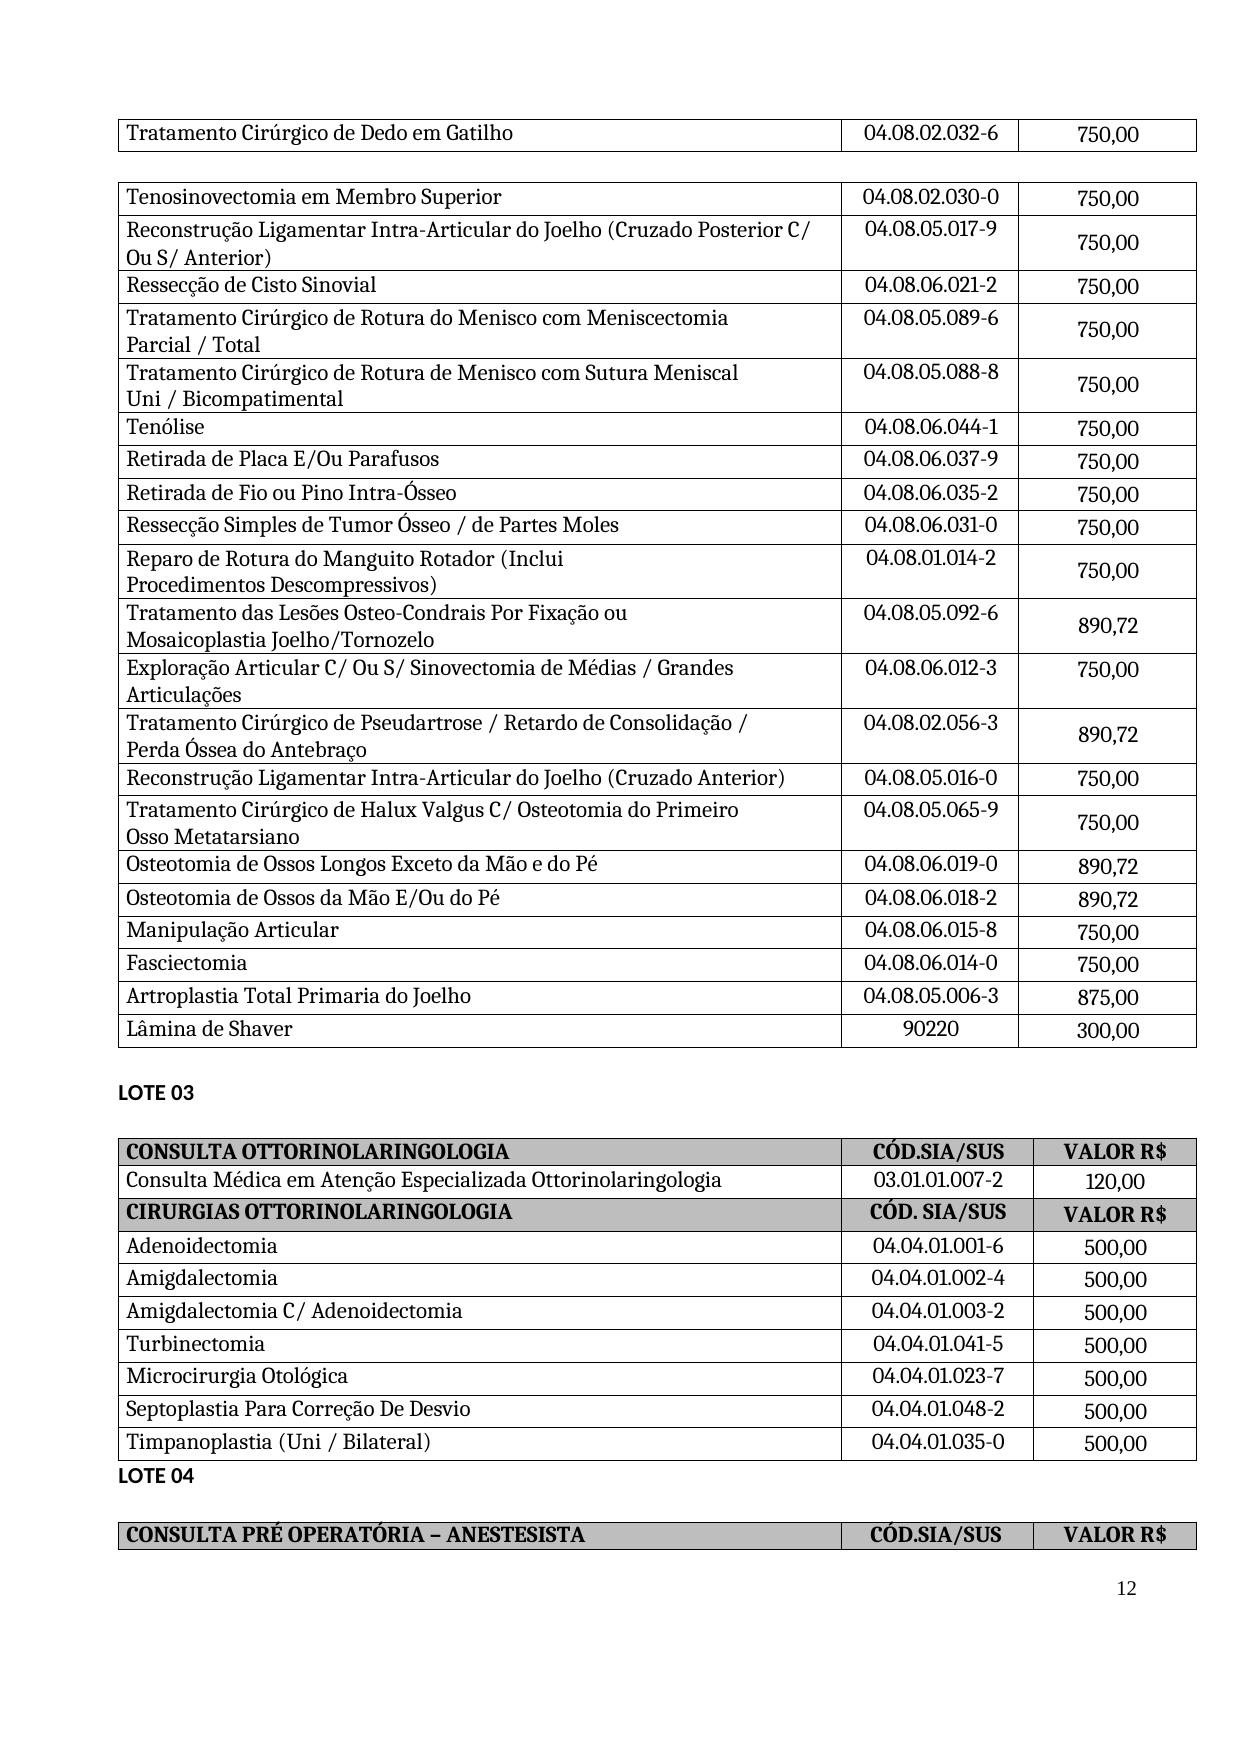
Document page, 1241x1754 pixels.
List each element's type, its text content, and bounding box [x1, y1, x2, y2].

table_cell 04.08.05.017-9 [842, 216, 1018, 270]
table_cell 875,00 [1019, 982, 1196, 1014]
table_cell 750,00 [1019, 271, 1196, 303]
table_cell 750,00 [1019, 917, 1196, 948]
table_cell 04.08.06.021-2 [842, 271, 1018, 303]
table_cell 04.08.06.019-0 [842, 851, 1018, 883]
table_cell Retirada de Fio ou Pino Intra-Ósseo [119, 479, 841, 510]
table_cell Amigdalectomia C/ Adenoidectomia [119, 1297, 841, 1329]
table_cell Osteotomia de Ossos da Mão E/Ou do Pé [119, 884, 841, 916]
table_cell 04.04.01.035-0 [842, 1428, 1033, 1460]
table_cell 04.04.01.041-5 [842, 1330, 1033, 1362]
table_cell 120,00 [1034, 1166, 1196, 1198]
table_cell Manipulação Articular [119, 917, 841, 948]
table_cell 500,00 [1034, 1297, 1196, 1329]
table_cell 750,00 [1019, 511, 1196, 543]
table_header CONSULTA PRÉ OPERATÓRIA – ANESTESISTA [119, 1523, 841, 1549]
table_cell 750,00 [1019, 545, 1196, 598]
table_cell CÓD. SIA/SUS [842, 1199, 1033, 1231]
table_cell 04.04.01.023-7 [842, 1363, 1033, 1394]
table_cell Tratamento Cirúrgico de Dedo em Gatilho [119, 120, 841, 151]
table_cell 750,00 [1019, 446, 1196, 478]
table_cell 750,00 [1019, 216, 1196, 270]
table_cell 03.01.01.007-2 [842, 1166, 1033, 1198]
table_cell 750,00 [1019, 949, 1196, 981]
table_header VALOR R$ [1034, 1523, 1196, 1549]
table_cell 500,00 [1034, 1232, 1196, 1263]
table_header VALOR R$ [1034, 1139, 1196, 1165]
table_cell Tenólise [119, 413, 841, 445]
table_cell 04.08.06.037-9 [842, 446, 1018, 478]
table_cell Reconstrução Ligamentar Intra-Articular do Joelho (Cruzado Posterior C/ Ou S/ Anterior) [119, 216, 841, 270]
table_header CÓD.SIA/SUS [842, 1139, 1033, 1165]
text LOTE 03 [118, 1078, 1212, 1106]
table_cell 890,72 [1019, 709, 1196, 763]
table_cell 890,72 [1019, 599, 1196, 653]
table_cell 750,00 [1019, 120, 1196, 151]
table_cell 500,00 [1034, 1428, 1196, 1460]
table_cell Tratamento Cirúrgico de Pseudartrose / Retardo de Consolidação / Perda Óssea do Antebraço [119, 709, 841, 763]
table_cell 750,00 [1019, 796, 1196, 850]
table_cell 04.08.05.089-6 [842, 304, 1018, 357]
table_cell Reconstrução Ligamentar Intra-Articular do Joelho (Cruzado Anterior) [119, 764, 841, 795]
table_cell 04.08.05.006-3 [842, 982, 1018, 1014]
table_cell 04.08.06.031-0 [842, 511, 1018, 543]
table_cell 04.04.01.048-2 [842, 1396, 1033, 1427]
table_cell 04.08.06.035-2 [842, 479, 1018, 510]
table_cell Tratamento das Lesões Osteo-Condrais Por Fixação ou Mosaicoplastia Joelho/Tornozelo [119, 599, 841, 653]
table_cell Exploração Articular C/ Ou S/ Sinovectomia de Médias / Grandes Articulações [119, 654, 841, 707]
table_cell Fasciectomia [119, 949, 841, 981]
table_cell 750,00 [1019, 304, 1196, 357]
table_cell 750,00 [1019, 654, 1196, 707]
table_cell 500,00 [1034, 1396, 1196, 1427]
table_cell Artroplastia Total Primaria do Joelho [119, 982, 841, 1014]
table_cell VALOR R$ [1034, 1199, 1196, 1231]
table_cell 04.08.02.056-3 [842, 709, 1018, 763]
table_cell 04.08.05.065-9 [842, 796, 1018, 850]
table_cell Lâmina de Shaver [119, 1015, 841, 1047]
table_cell Ressecção de Cisto Sinovial [119, 271, 841, 303]
table_cell 890,72 [1019, 884, 1196, 916]
table_cell Consulta Médica em Atenção Especializada Ottorinolaringologia [119, 1166, 841, 1198]
table_cell Septoplastia Para Correção De Desvio [119, 1396, 841, 1427]
table_cell Ressecção Simples de Tumor Ósseo / de Partes Moles [119, 511, 841, 543]
table_header 750,00 [1019, 183, 1196, 215]
text LOTE 04 [118, 1461, 1212, 1489]
table_cell 500,00 [1034, 1363, 1196, 1394]
table_cell 04.08.01.014-2 [842, 545, 1018, 598]
table_cell Adenoidectomia [119, 1232, 841, 1263]
table_cell 04.08.05.088-8 [842, 359, 1018, 412]
table_cell Retirada de Placa E/Ou Parafusos [119, 446, 841, 478]
table_cell 90220 [842, 1015, 1018, 1047]
table_header CÓD.SIA/SUS [842, 1523, 1033, 1549]
table_header 04.08.02.030-0 [842, 183, 1018, 215]
table_header CONSULTA OTTORINOLARINGOLOGIA [119, 1139, 841, 1165]
table_cell Tratamento Cirúrgico de Rotura do Menisco com Meniscectomia Parcial / Total [119, 304, 841, 357]
table_cell 04.08.06.018-2 [842, 884, 1018, 916]
table_cell 04.08.02.032-6 [842, 120, 1018, 151]
table_cell 04.04.01.001-6 [842, 1232, 1033, 1263]
table_cell 750,00 [1019, 359, 1196, 412]
table_cell 04.04.01.003-2 [842, 1297, 1033, 1329]
table_cell 300,00 [1019, 1015, 1196, 1047]
table_cell 500,00 [1034, 1330, 1196, 1362]
table_cell 04.08.06.044-1 [842, 413, 1018, 445]
table_cell Osteotomia de Ossos Longos Exceto da Mão e do Pé [119, 851, 841, 883]
table_cell Microcirurgia Otológica [119, 1363, 841, 1394]
table_cell 04.08.05.092-6 [842, 599, 1018, 653]
table_cell 04.08.05.016-0 [842, 764, 1018, 795]
table_header Tenosinovectomia em Membro Superior [119, 183, 841, 215]
table_cell Turbinectomia [119, 1330, 841, 1362]
table_cell 04.08.06.012-3 [842, 654, 1018, 707]
table_cell 890,72 [1019, 851, 1196, 883]
table_cell Amigdalectomia [119, 1264, 841, 1296]
table_cell 750,00 [1019, 764, 1196, 795]
table_cell Tratamento Cirúrgico de Halux Valgus C/ Osteotomia do Primeiro Osso Metatarsiano [119, 796, 841, 850]
table_cell 04.08.06.015-8 [842, 917, 1018, 948]
table_cell 04.04.01.002-4 [842, 1264, 1033, 1296]
table_cell 750,00 [1019, 479, 1196, 510]
table_cell Timpanoplastia (Uni / Bilateral) [119, 1428, 841, 1460]
table_cell 750,00 [1019, 413, 1196, 445]
table_cell 500,00 [1034, 1264, 1196, 1296]
table_cell CIRURGIAS OTTORINOLARINGOLOGIA [119, 1199, 841, 1231]
table_cell Reparo de Rotura do Manguito Rotador (Inclui Procedimentos Descompressivos) [119, 545, 841, 598]
table_cell Tratamento Cirúrgico de Rotura de Menisco com Sutura Meniscal Uni / Bicompatimental [119, 359, 841, 412]
table_cell 04.08.06.014-0 [842, 949, 1018, 981]
